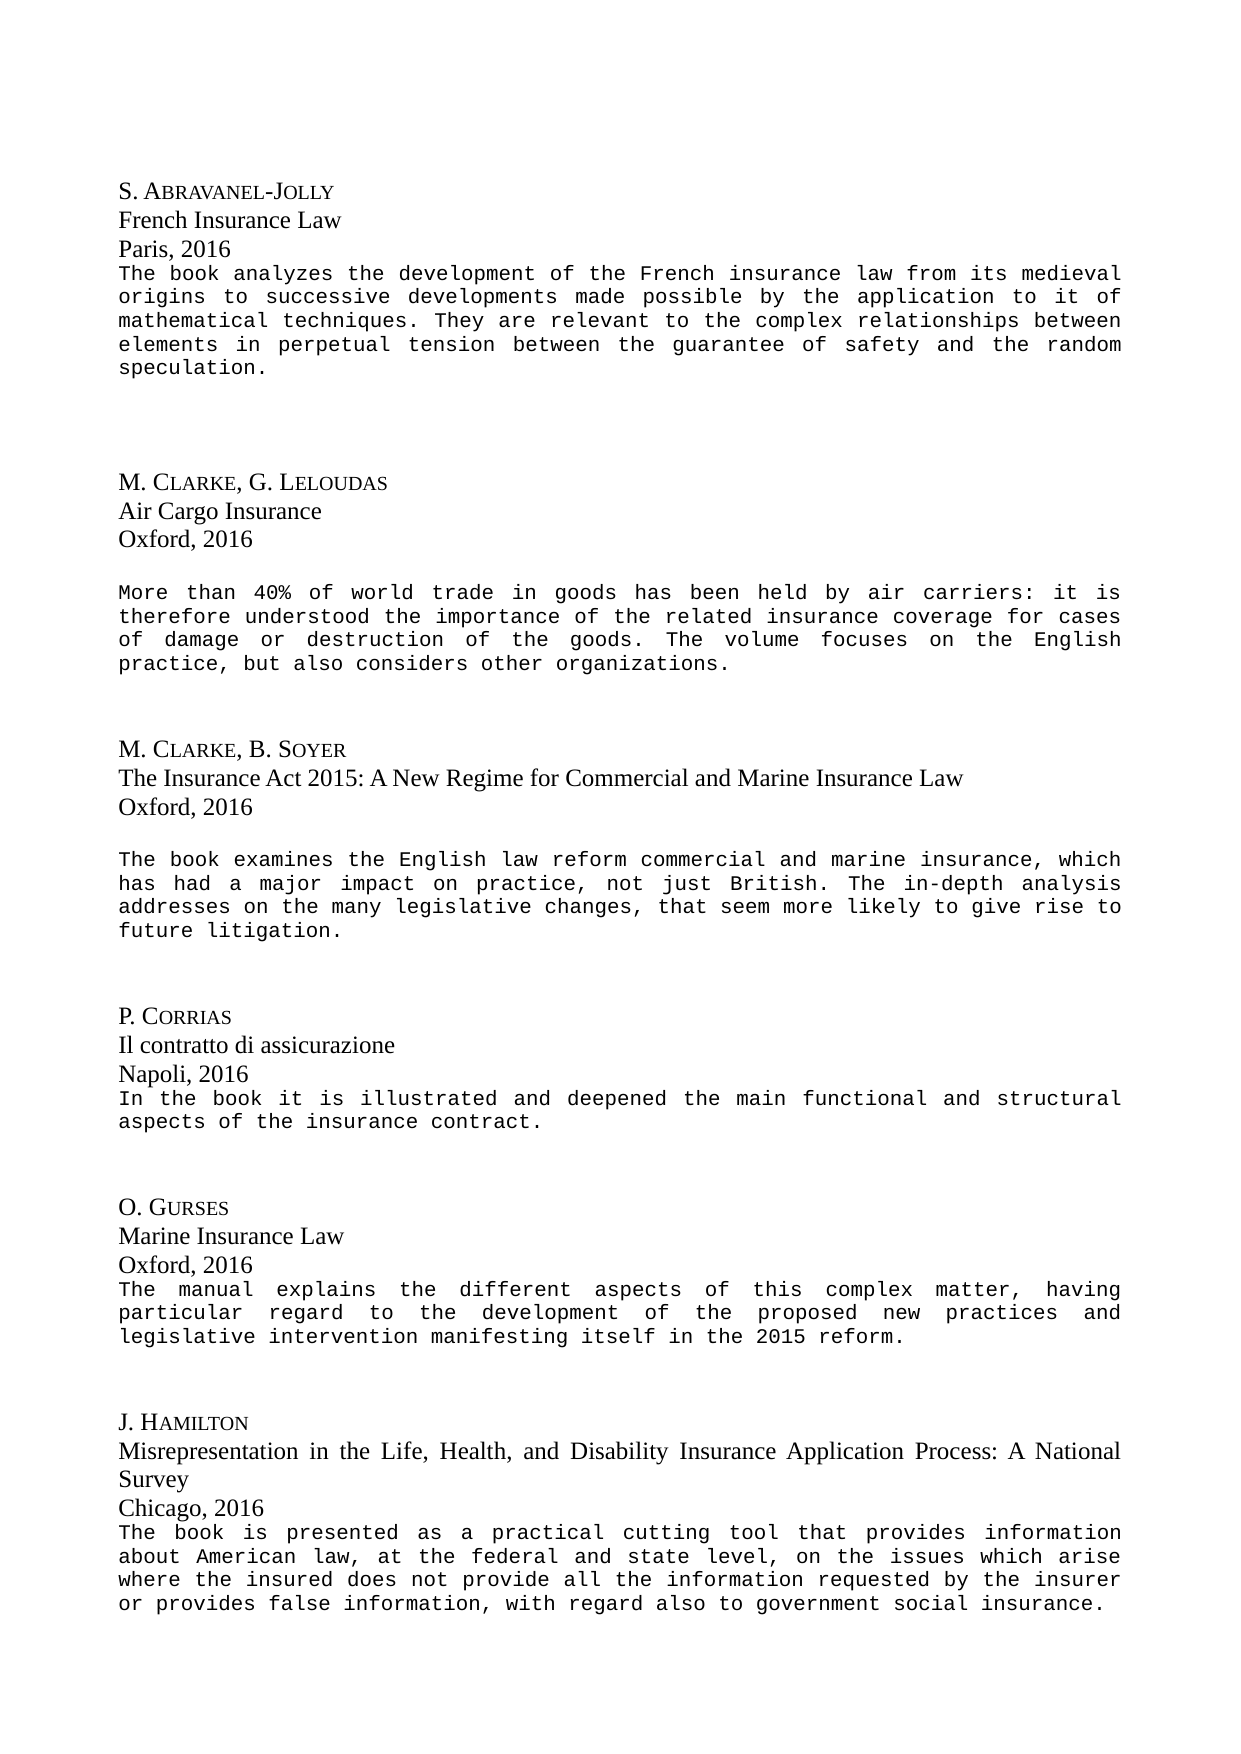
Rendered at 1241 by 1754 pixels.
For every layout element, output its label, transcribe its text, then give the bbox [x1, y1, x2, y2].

text In the book it is illustrated and deepened the main functional and structural aspects of the insurance contract. [118, 1087, 1122, 1135]
text The book examines the English law reform commercial and marine insurance, which has had a major impact on practice, not just British. The in-depth analysis addresses on the many legislative changes, that seem more likely to give rise to future litigation. [118, 849, 1122, 944]
text Oxford, 2016 [118, 792, 1122, 820]
text Oxford, 2016 [118, 524, 1122, 553]
text The Insurance Act 2015: A New Regime for Commercial and Marine Insurance Law [118, 763, 1122, 792]
text Napoli, 2016 [118, 1059, 1122, 1087]
text The book analyzes the development of the French insurance law from its medieval origins to successive developments made possible by the application to it of mathematical techniques. They are relevant to the complex relationships between elements in perpetual tension between the guarantee of safety and the random speculation. [118, 263, 1122, 381]
text Oxford, 2016 [118, 1250, 1122, 1278]
text Paris, 2016 [118, 234, 1122, 263]
text Misrepresentation in the Life, Health, and Disability Insurance Application Process: A National Survey [118, 1436, 1122, 1493]
text J. Hamilton [118, 1407, 1122, 1436]
text Marine Insurance Law [118, 1221, 1122, 1250]
text More than 40% of world trade in goods has been held by air carriers: it is therefore understood the importance of the related insurance coverage for cases of damage or destruction of the goods. The volume focuses on the English practice, but also considers other organizations. [118, 582, 1122, 677]
text The book is presented as a practical cutting tool that provides information about American law, at the federal and state level, on the issues which arise where the insured does not provide all the information requested by the insurer or provides false information, with regard also to government social insurance. [118, 1522, 1122, 1617]
text Il contratto di assicurazione [118, 1030, 1122, 1059]
text Air Cargo Insurance [118, 496, 1122, 524]
text French Insurance Law [118, 205, 1122, 234]
text Chicago, 2016 [118, 1493, 1122, 1522]
text S. Abravanel-Jolly [118, 176, 1122, 205]
text O. Gurses [118, 1192, 1122, 1221]
text P. Corrias [118, 1001, 1122, 1030]
text M. Clarke, B. Soyer [118, 734, 1122, 763]
text The manual explains the different aspects of this complex matter, having particular regard to the development of the proposed new practices and legislative intervention manifesting itself in the 2015 reform. [118, 1278, 1122, 1349]
text M. Clarke, G. Leloudas [118, 467, 1122, 496]
